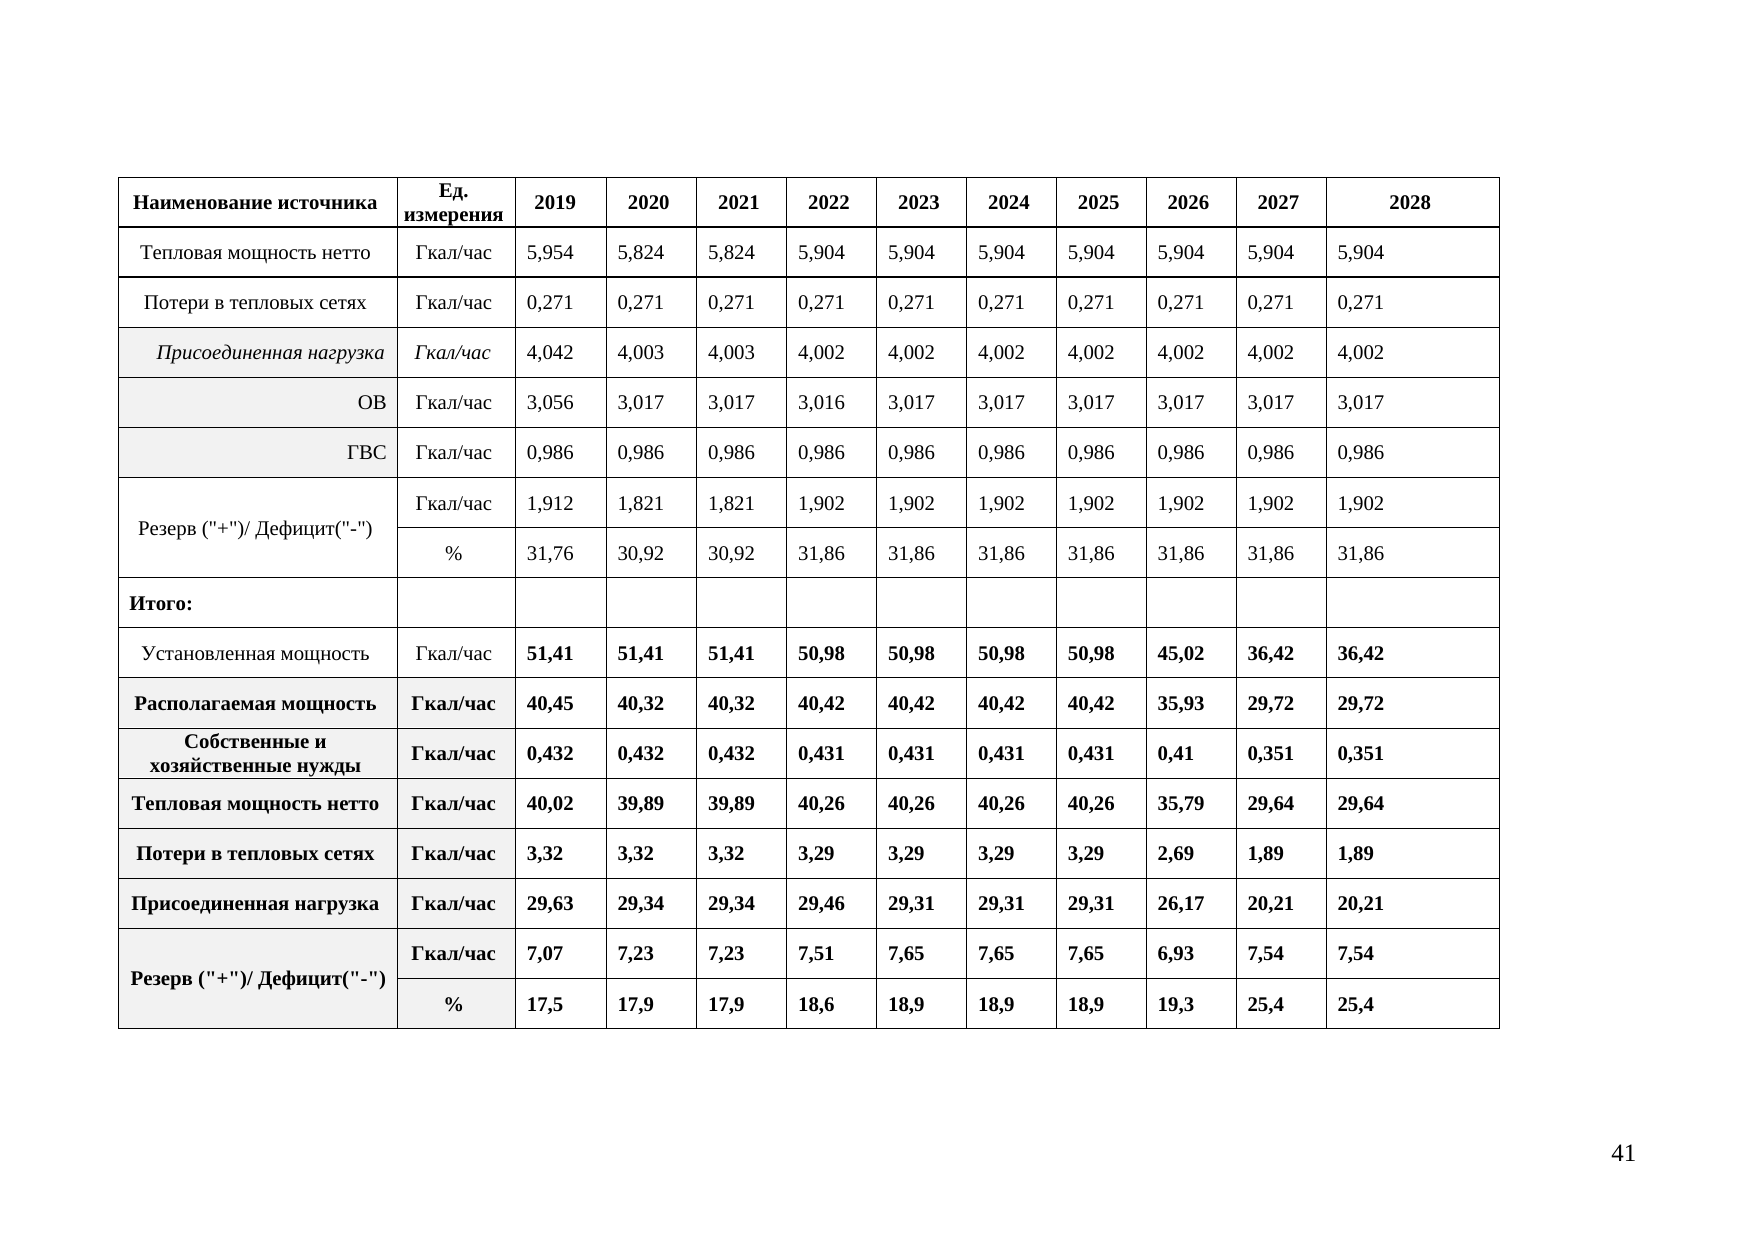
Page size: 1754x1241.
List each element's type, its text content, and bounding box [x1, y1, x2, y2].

table_cell 7,23 [607, 929, 696, 978]
table_cell 5,904 [1327, 228, 1499, 276]
table_cell 0,986 [877, 428, 966, 477]
table_cell 0,351 [1237, 729, 1326, 777]
table_cell 3,017 [1237, 378, 1326, 427]
table_cell Итого: [119, 578, 397, 627]
table_cell 0,986 [1327, 428, 1499, 477]
table_cell Гкал/час [398, 729, 515, 777]
table_cell 0,986 [697, 428, 786, 477]
table_cell 0,431 [967, 729, 1056, 777]
table_cell 17,9 [607, 979, 696, 1028]
table_cell 19,3 [1147, 979, 1236, 1028]
table_cell 4,002 [1057, 328, 1146, 377]
table_cell 40,42 [877, 678, 966, 727]
table_cell 40,26 [877, 779, 966, 828]
table_cell 7,07 [516, 929, 606, 978]
table_cell Гкал/час [398, 678, 515, 727]
table_cell 40,26 [1057, 779, 1146, 828]
table_cell 40,32 [697, 678, 786, 727]
table_cell 5,904 [1237, 228, 1326, 276]
table_cell 3,017 [697, 378, 786, 427]
table_cell 3,016 [787, 378, 876, 427]
table_cell 0,271 [1057, 278, 1146, 327]
table_header 2023 [877, 178, 966, 226]
table_cell 39,89 [697, 779, 786, 828]
table_cell 1,912 [516, 478, 606, 527]
table_cell 4,002 [1327, 328, 1499, 377]
table_cell 0,986 [1237, 428, 1326, 477]
table_cell Располагаемая мощность [119, 678, 397, 727]
table_cell Потери в тепловых сетях [119, 829, 397, 878]
table_header 2024 [967, 178, 1056, 226]
table_cell Присоединенная нагрузка [119, 328, 397, 377]
table_cell [877, 578, 966, 627]
table_cell 35,79 [1147, 779, 1236, 828]
table_cell 3,32 [697, 829, 786, 878]
table_cell 1,902 [1237, 478, 1326, 527]
table_cell 29,34 [697, 879, 786, 928]
table_cell [967, 578, 1056, 627]
table_cell 5,824 [697, 228, 786, 276]
table_cell 25,4 [1327, 979, 1499, 1028]
table_cell 1,902 [877, 478, 966, 527]
table_cell Тепловая мощность нетто [119, 228, 397, 276]
table_cell 31,86 [1057, 528, 1146, 577]
table_cell 31,86 [877, 528, 966, 577]
table_cell 0,986 [1147, 428, 1236, 477]
table_cell 40,02 [516, 779, 606, 828]
table_cell 51,41 [516, 628, 606, 677]
table_cell 29,46 [787, 879, 876, 928]
table_cell Резерв ("+")/ Дефицит("-") [119, 929, 397, 1028]
table_cell 26,17 [1147, 879, 1236, 928]
table_cell 0,986 [787, 428, 876, 477]
table_cell 4,002 [1147, 328, 1236, 377]
table_cell 40,42 [1057, 678, 1146, 727]
table_cell 4,002 [1237, 328, 1326, 377]
table_cell Гкал/час [398, 478, 515, 527]
table_header 2019 [516, 178, 606, 226]
table_cell 0,41 [1147, 729, 1236, 777]
table_cell 0,271 [877, 278, 966, 327]
table_cell 29,63 [516, 879, 606, 928]
table_cell [1147, 578, 1236, 627]
table_cell 31,86 [1237, 528, 1326, 577]
table_cell 3,29 [967, 829, 1056, 878]
table_cell 0,986 [967, 428, 1056, 477]
table_cell 5,904 [1057, 228, 1146, 276]
table_cell 18,6 [787, 979, 876, 1028]
table_cell 31,86 [1147, 528, 1236, 577]
table_cell 40,45 [516, 678, 606, 727]
table_cell 0,271 [1237, 278, 1326, 327]
table_cell 50,98 [877, 628, 966, 677]
table_cell Установленная мощность [119, 628, 397, 677]
table_cell Гкал/час [398, 829, 515, 878]
table_cell 0,986 [607, 428, 696, 477]
table_header 2027 [1237, 178, 1326, 226]
table_cell Собственные и хозяйственные нужды [119, 729, 397, 777]
table_cell 4,003 [607, 328, 696, 377]
table_cell 3,29 [787, 829, 876, 878]
table_cell ГВС [119, 428, 397, 477]
table_cell 20,21 [1237, 879, 1326, 928]
table_cell 0,986 [1057, 428, 1146, 477]
table_cell 1,89 [1327, 829, 1499, 878]
table_cell 0,351 [1327, 729, 1499, 777]
table_cell 31,86 [1327, 528, 1499, 577]
table_cell 3,32 [607, 829, 696, 878]
table_cell 5,904 [967, 228, 1056, 276]
table_cell 18,9 [877, 979, 966, 1028]
table_cell 3,29 [877, 829, 966, 878]
table_cell 40,26 [787, 779, 876, 828]
table_cell 5,904 [787, 228, 876, 276]
table_cell 3,017 [1147, 378, 1236, 427]
table_cell 3,017 [1057, 378, 1146, 427]
table_cell 0,271 [516, 278, 606, 327]
table_cell 0,431 [787, 729, 876, 777]
table_cell 29,64 [1237, 779, 1326, 828]
table_cell 0,271 [787, 278, 876, 327]
table_cell 7,51 [787, 929, 876, 978]
table_cell 7,65 [877, 929, 966, 978]
table_cell 29,72 [1327, 678, 1499, 727]
table_cell 31,76 [516, 528, 606, 577]
table_cell 3,29 [1057, 829, 1146, 878]
table_cell 1,902 [1057, 478, 1146, 527]
table_cell Гкал/час [398, 428, 515, 477]
table_cell [398, 578, 515, 627]
table_cell 40,26 [967, 779, 1056, 828]
table_cell Гкал/час [398, 328, 515, 377]
table_cell 6,93 [1147, 929, 1236, 978]
table_cell Гкал/час [398, 278, 515, 327]
table_cell 50,98 [787, 628, 876, 677]
table_header 2020 [607, 178, 696, 226]
table_cell 5,904 [877, 228, 966, 276]
table_cell 50,98 [967, 628, 1056, 677]
table_cell 0,432 [697, 729, 786, 777]
table_cell 1,821 [697, 478, 786, 527]
table_cell 30,92 [607, 528, 696, 577]
table_cell [697, 578, 786, 627]
table_cell 17,5 [516, 979, 606, 1028]
table_header 2028 [1327, 178, 1499, 226]
table_cell Присоединенная нагрузка [119, 879, 397, 928]
table_cell 36,42 [1237, 628, 1326, 677]
table_cell 4,002 [877, 328, 966, 377]
table_cell 18,9 [967, 979, 1056, 1028]
table_cell 1,902 [787, 478, 876, 527]
table_cell 29,34 [607, 879, 696, 928]
table_cell 5,824 [607, 228, 696, 276]
table_cell 0,271 [607, 278, 696, 327]
table_cell 0,271 [1327, 278, 1499, 327]
table_cell [1327, 578, 1499, 627]
table_cell [787, 578, 876, 627]
table_cell 29,72 [1237, 678, 1326, 727]
table_cell 45,02 [1147, 628, 1236, 677]
table_cell 0,271 [1147, 278, 1236, 327]
table_cell Гкал/час [398, 929, 515, 978]
table_cell 4,002 [967, 328, 1056, 377]
table_cell 36,42 [1327, 628, 1499, 677]
table_cell 3,017 [607, 378, 696, 427]
table_cell 3,017 [1327, 378, 1499, 427]
table_cell ОВ [119, 378, 397, 427]
table_cell 25,4 [1237, 979, 1326, 1028]
table_cell 3,017 [877, 378, 966, 427]
table_cell 50,98 [1057, 628, 1146, 677]
table_cell 7,54 [1327, 929, 1499, 978]
table_cell % [398, 528, 515, 577]
table_cell 4,002 [787, 328, 876, 377]
table_cell 1,902 [1147, 478, 1236, 527]
table_cell 5,904 [1147, 228, 1236, 276]
table_cell 7,65 [1057, 929, 1146, 978]
table_header 2026 [1147, 178, 1236, 226]
table_cell 0,431 [877, 729, 966, 777]
table_cell 1,902 [967, 478, 1056, 527]
table_header 2021 [697, 178, 786, 226]
table_cell 30,92 [697, 528, 786, 577]
table_cell 1,821 [607, 478, 696, 527]
table_cell Тепловая мощность нетто [119, 779, 397, 828]
table_cell Гкал/час [398, 879, 515, 928]
table_cell 39,89 [607, 779, 696, 828]
table_cell 29,64 [1327, 779, 1499, 828]
table_cell Потери в тепловых сетях [119, 278, 397, 327]
table_cell 31,86 [787, 528, 876, 577]
table_cell [1237, 578, 1326, 627]
table_cell 1,902 [1327, 478, 1499, 527]
table_cell [516, 578, 606, 627]
table_cell 40,42 [967, 678, 1056, 727]
table_cell 35,93 [1147, 678, 1236, 727]
table_cell Гкал/час [398, 228, 515, 276]
table_cell 3,056 [516, 378, 606, 427]
table_cell Гкал/час [398, 628, 515, 677]
table_cell 29,31 [1057, 879, 1146, 928]
table_cell 2,69 [1147, 829, 1236, 878]
table_cell 7,23 [697, 929, 786, 978]
table_cell 51,41 [697, 628, 786, 677]
table_cell 7,65 [967, 929, 1056, 978]
table_header 2025 [1057, 178, 1146, 226]
table_cell 51,41 [607, 628, 696, 677]
table_cell Гкал/час [398, 779, 515, 828]
table_cell 4,042 [516, 328, 606, 377]
table_cell [1057, 578, 1146, 627]
table_cell 29,31 [967, 879, 1056, 928]
table_cell 40,42 [787, 678, 876, 727]
table_cell 40,32 [607, 678, 696, 727]
table_cell [607, 578, 696, 627]
table_cell 0,432 [516, 729, 606, 777]
table_cell 18,9 [1057, 979, 1146, 1028]
table_cell 4,003 [697, 328, 786, 377]
table_cell 3,32 [516, 829, 606, 878]
table_cell 29,31 [877, 879, 966, 928]
table_cell 0,432 [607, 729, 696, 777]
table_cell 0,271 [697, 278, 786, 327]
table_cell 0,431 [1057, 729, 1146, 777]
table_cell 31,86 [967, 528, 1056, 577]
table_cell 7,54 [1237, 929, 1326, 978]
table_cell % [398, 979, 515, 1028]
table_cell Гкал/час [398, 378, 515, 427]
table_cell 17,9 [697, 979, 786, 1028]
table_cell 1,89 [1237, 829, 1326, 878]
table_cell 3,017 [967, 378, 1056, 427]
table_cell Резерв ("+")/ Дефицит("-") [119, 478, 397, 577]
table_cell 5,954 [516, 228, 606, 276]
table_header Ед. измерения [398, 178, 515, 226]
table_cell 0,271 [967, 278, 1056, 327]
table_header 2022 [787, 178, 876, 226]
table_header Наименование источника [119, 178, 397, 226]
table_cell 20,21 [1327, 879, 1499, 928]
table_cell 0,986 [516, 428, 606, 477]
